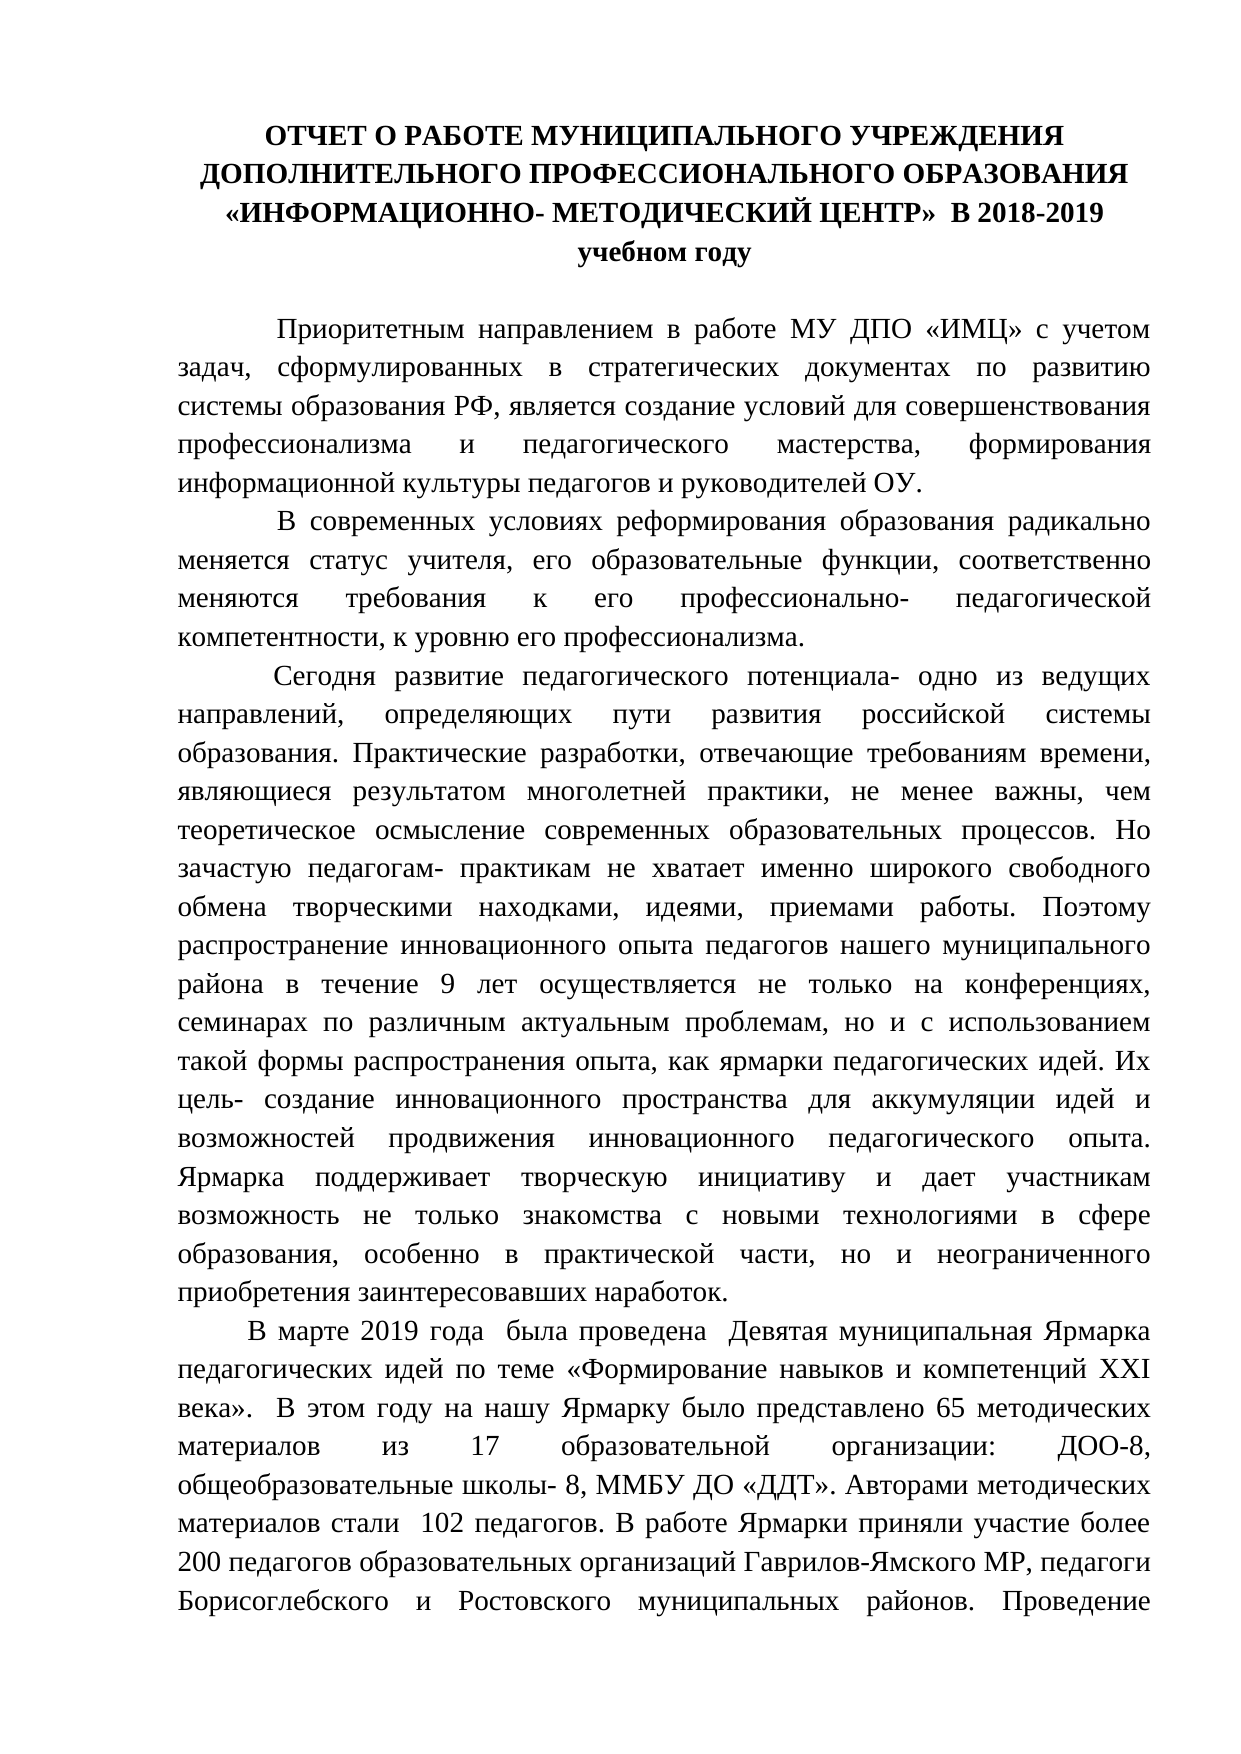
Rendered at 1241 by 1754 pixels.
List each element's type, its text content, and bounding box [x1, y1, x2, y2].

list Приоритетным направлением в работе МУ ДПО «ИМЦ» с учетом задач, сформулированных в стратегических документах по развитию системы образования РФ, является создание условий для совершенствования профессионализма и педагогического мастерства, формирования информационной культуры педагогов и руководителей ОУ. [177, 311, 1152, 498]
list В современных условиях реформирования образования радикально меняется статус учителя, его образовательные функции, соответственно меняются требования к его профессионально- педагогической компетентности, к уровню его профессионализма. [177, 503, 1152, 653]
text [177, 1313, 1152, 1616]
list Сегодня развитие педагогического потенциала- одно из ведущих направлений, определяющих пути развития российской системы образования. Практические разработки, отвечающие требованиям времени, являющиеся результатом многолетней практики, не менее важны, чем теоретическое осмысление современных образовательных процессов. Но зачастую педагогам- практикам не хватает именно широкого свободного обмена творческими находками, идеями, приемами работы. Поэтому распространение инновационного опыта педагогов нашего муниципального района в течение 9 лет осуществляется не только на конференциях, семинарах по различным актуальным проблемам, но и с использованием такой формы распространения опыта, как ярмарки педагогических идей. Их цель- создание инновационного пространства для аккумуляции идей и возможностей продвижения инновационного педагогического опыта. Ярмарка поддерживает творческую инициативу и дает участникам возможность не только знакомства с новыми технологиями в сфере образования, особенно в практической части, но и неограниченного приобретения заинтересовавших наработок. [177, 658, 1152, 1308]
list ОТЧЕТ О РАБОТЕ МУНИЦИПАЛЬНОГО УЧРЕЖДЕНИЯ ДОПОЛНИТЕЛЬНОГО ПРОФЕССИОНАЛЬНОГО ОБРАЗОВАНИЯ «ИНФОРМАЦИОННО- МЕТОДИЧЕСКИЙ ЦЕНТР» В 2018-2019 учебном году [177, 118, 1152, 267]
